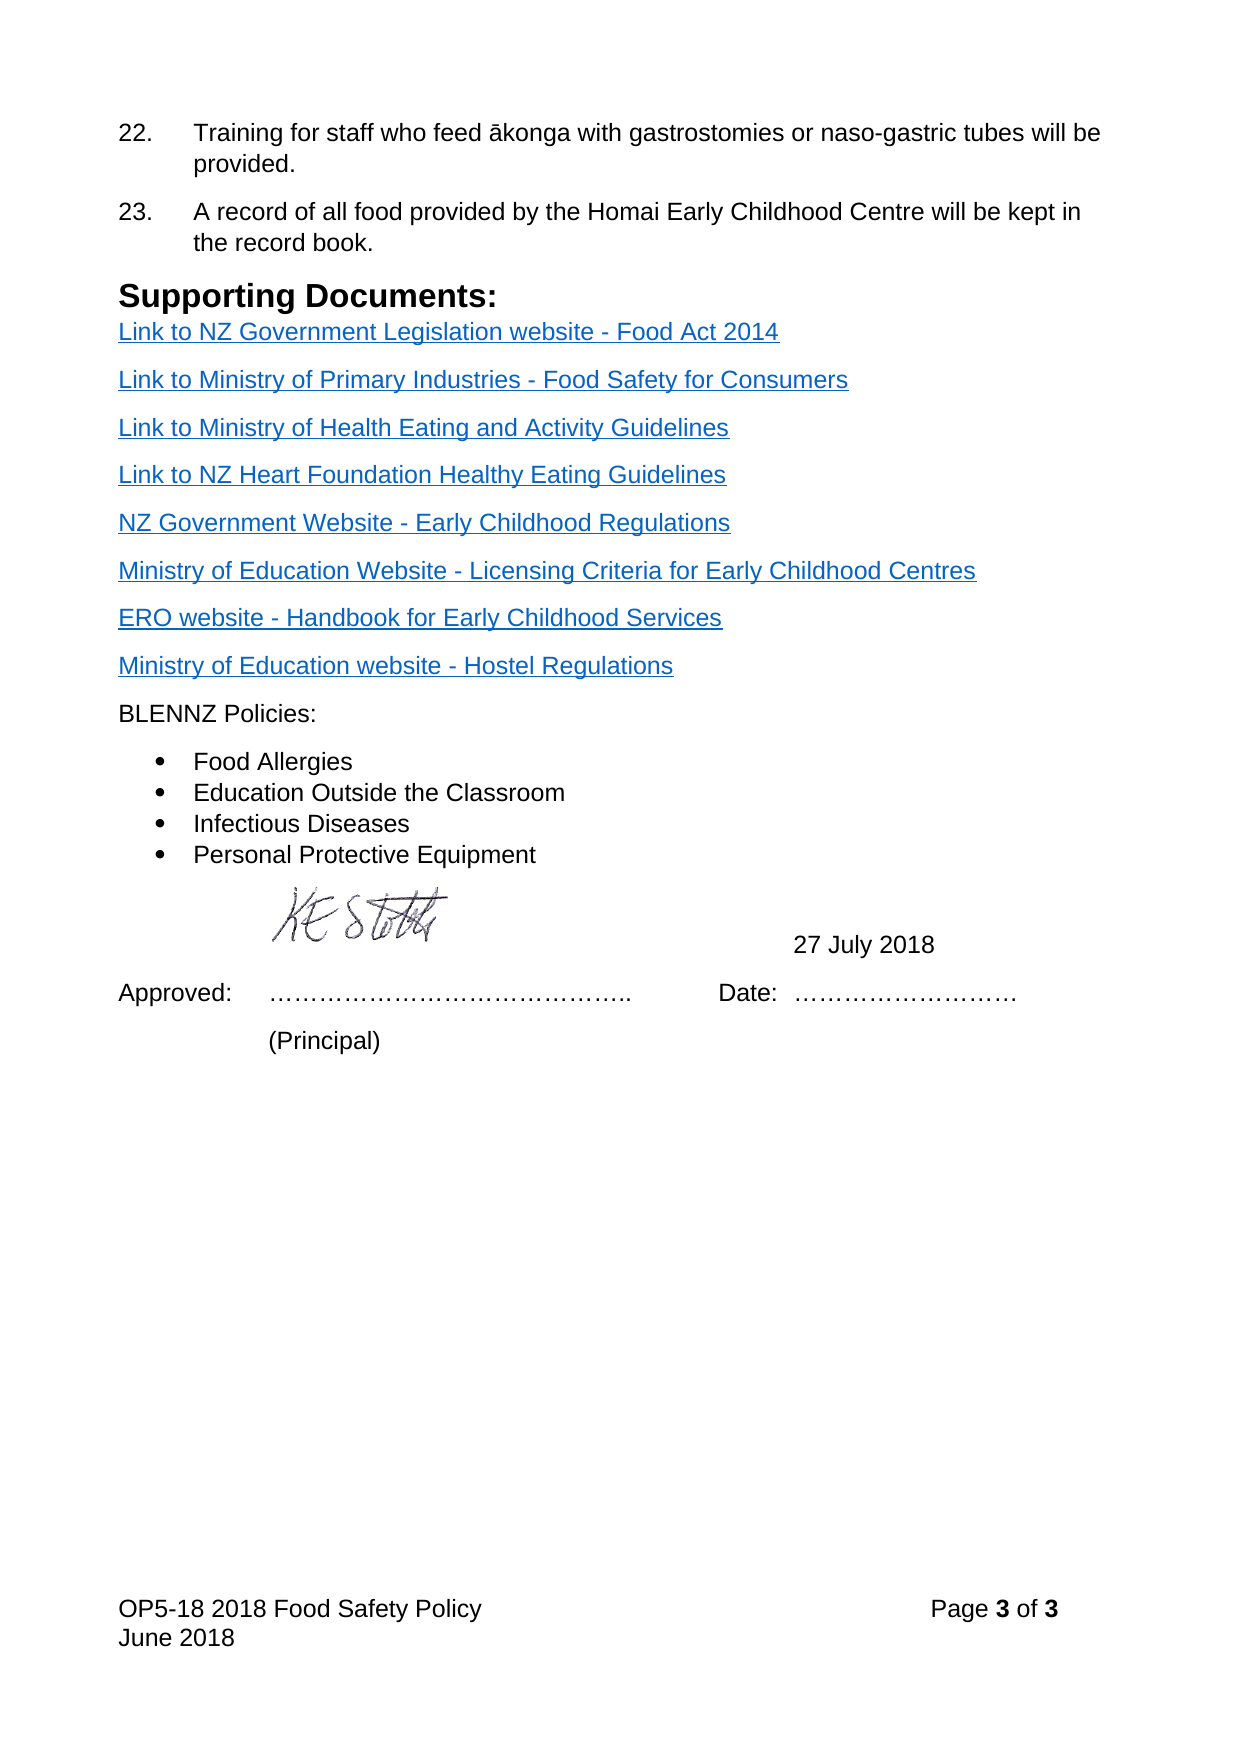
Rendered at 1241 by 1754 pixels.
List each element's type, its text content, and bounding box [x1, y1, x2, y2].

picture [268, 887, 448, 954]
text 22. Training for staff who feed ākonga with gastrostomies or naso-gastric tubes will be provided. [118, 118, 1122, 178]
text NZ Government Website - Early Childhood Regulations [118, 508, 1122, 537]
text Ministry of Education website - Hostel Regulations [118, 651, 1122, 680]
text (Principal) [118, 1026, 1122, 1055]
text Link to NZ Heart Foundation Healthy Eating Guidelines [118, 460, 1122, 489]
list Food Allergies [156, 746, 1122, 775]
text Ministry of Education Website - Licensing Criteria for Early Childhood Centres [118, 556, 1122, 584]
text Link to NZ Government Legislation website - Food Act 2014 [118, 317, 1122, 346]
text Approved: …………………………………….. Date: ……………………… [118, 978, 1122, 1007]
text ERO website - Handbook for Early Childhood Services [118, 603, 1122, 632]
list Education Outside the Classroom [156, 778, 1122, 806]
text 27 July 2018 [118, 888, 1122, 959]
text 23. A record of all food provided by the Homai Early Childhood Centre will be kept in the record book. [118, 197, 1122, 257]
text BLENNZ Policies: [118, 699, 1122, 727]
subtitle Supporting Documents: [118, 276, 1122, 314]
text Link to Ministry of Health Eating and Activity Guidelines [118, 412, 1122, 441]
list Personal Protective Equipment [156, 840, 1122, 869]
list Infectious Diseases [156, 809, 1122, 838]
text Link to Ministry of Primary Industries - Food Safety for Consumers [118, 365, 1122, 393]
